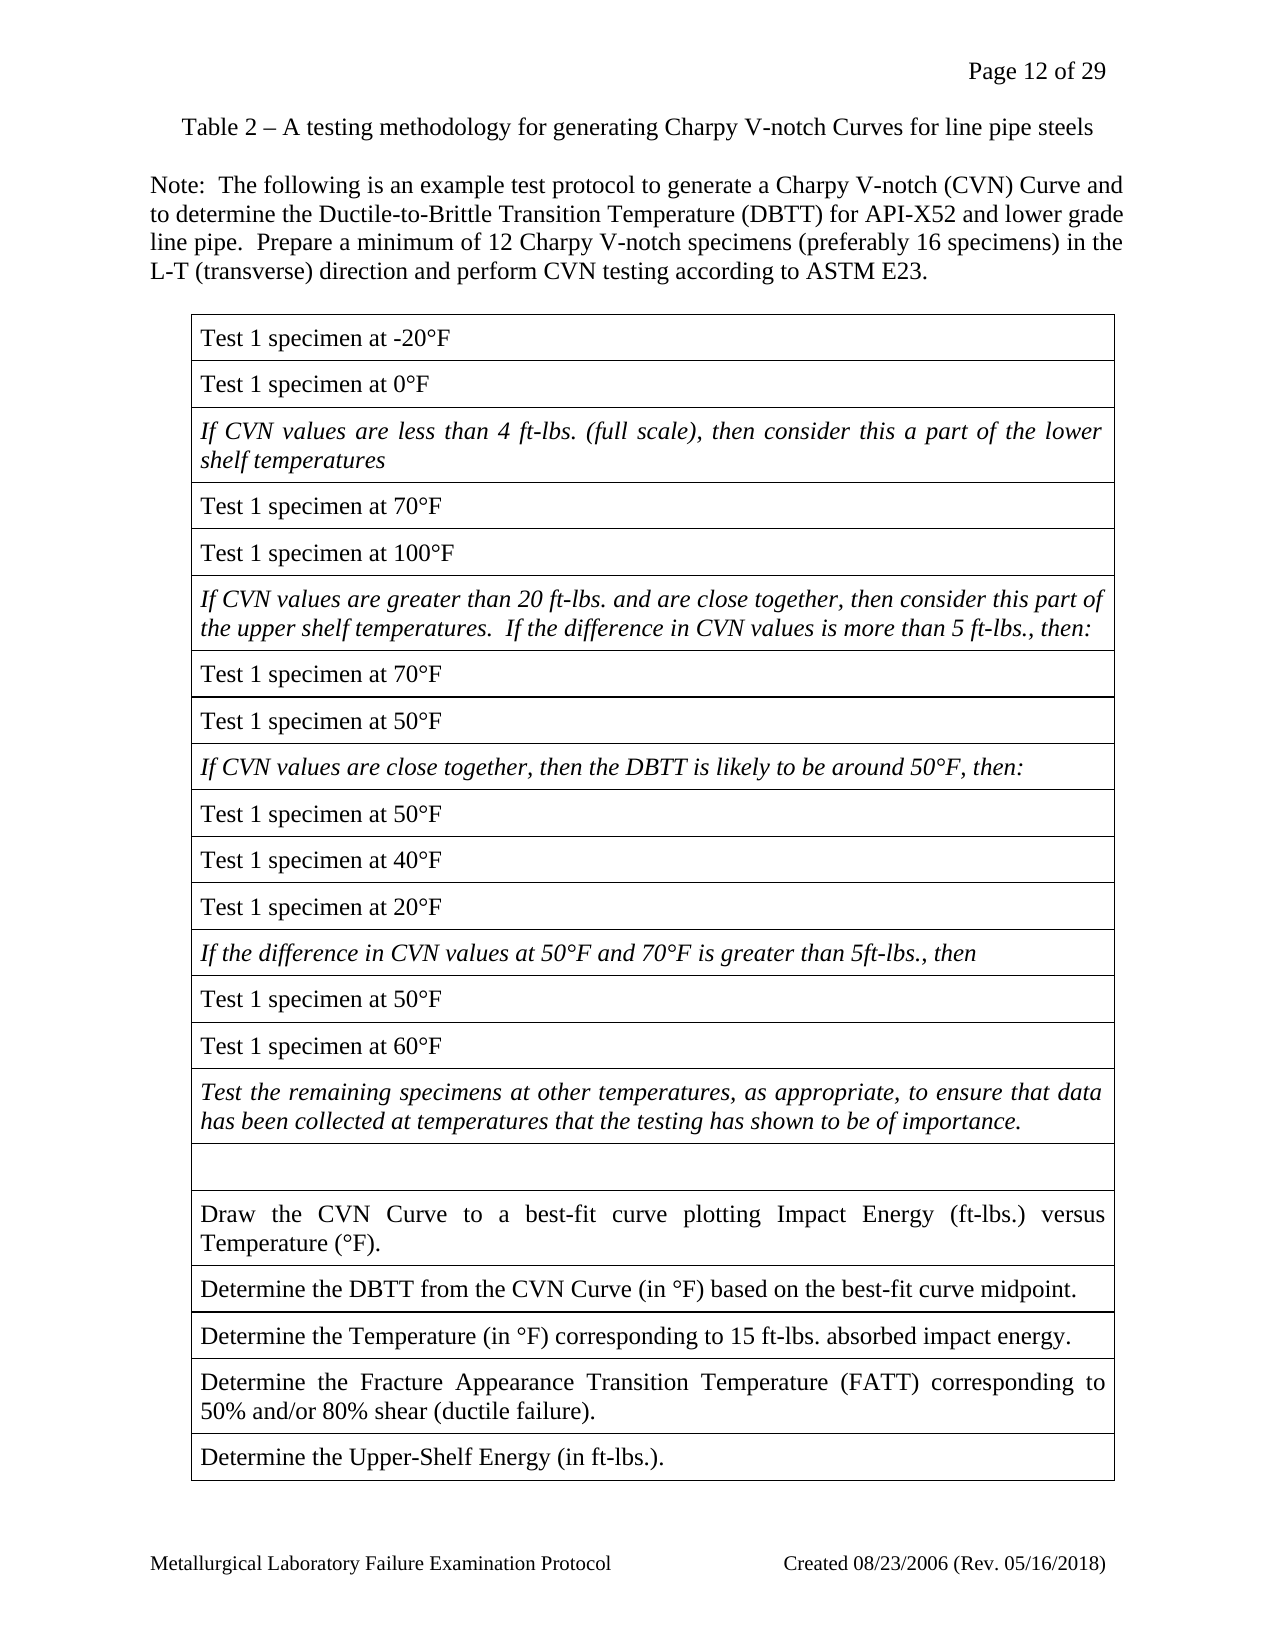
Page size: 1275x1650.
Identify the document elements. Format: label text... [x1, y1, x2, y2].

table_cell Test 1 specimen at 50°F [192, 698, 1114, 743]
table_cell Draw the CVN Curve to a best-fit curve plotting Impact Energy (ft-lbs.) versus Temperature (°F). [192, 1191, 1114, 1265]
table_cell [192, 1144, 1114, 1190]
text Note: The following is an example test protocol to generate a Charpy V-notch (CVN) Curve and to determine the Ductile-to-Brittle Transition Temperature (DBTT) for API-X52 and lower grade line pipe. Prepare a minimum of 12 Charpy V-notch specimens (preferably 16 specimens) in the L-T (transverse) direction and perform CVN testing according to ASTM E23. [150, 170, 1125, 285]
table_cell Test 1 specimen at 20°F [192, 883, 1114, 929]
table_cell Determine the Temperature (in °F) corresponding to 15 ft-lbs. absorbed impact energy. [192, 1313, 1114, 1358]
table_cell Determine the DBTT from the CVN Curve (in °F) based on the best-fit curve midpoint. [192, 1266, 1114, 1311]
table_cell If CVN values are less than 4 ft-lbs. (full scale), then consider this a part of the lower shelf temperatures [192, 408, 1114, 482]
table_cell Test the remaining specimens at other temperatures, as appropriate, to ensure that data has been collected at temperatures that the testing has shown to be of importance. [192, 1069, 1114, 1143]
text Table 2 – A testing methodology for generating Charpy V-notch Curves for line pipe steels [150, 112, 1125, 141]
table_cell If the difference in CVN values at 50°F and 70°F is greater than 5ft-lbs., then [192, 930, 1114, 975]
table_cell Test 1 specimen at 50°F [192, 790, 1114, 836]
table_cell Test 1 specimen at 100°F [192, 529, 1114, 575]
table_cell If CVN values are greater than 20 ft-lbs. and are close together, then consider this part of the upper shelf temperatures. If the difference in CVN values is more than 5 ft-lbs., then: [192, 576, 1114, 650]
table_cell Test 1 specimen at 60°F [192, 1023, 1114, 1068]
table_cell Test 1 specimen at 70°F [192, 651, 1114, 696]
table_cell Test 1 specimen at 70°F [192, 483, 1114, 528]
table_cell Test 1 specimen at 40°F [192, 837, 1114, 882]
table_cell If CVN values are close together, then the DBTT is likely to be around 50°F, then: [192, 744, 1114, 789]
table_cell Determine the Upper-Shelf Energy (in ft-lbs.). [192, 1434, 1114, 1479]
table_header Test 1 specimen at -20°F [192, 315, 1114, 360]
table_cell Test 1 specimen at 0°F [192, 361, 1114, 407]
table_cell Determine the Fracture Appearance Transition Temperature (FATT) corresponding to 50% and/or 80% shear (ductile failure). [192, 1359, 1114, 1433]
table_cell Test 1 specimen at 50°F [192, 976, 1114, 1022]
